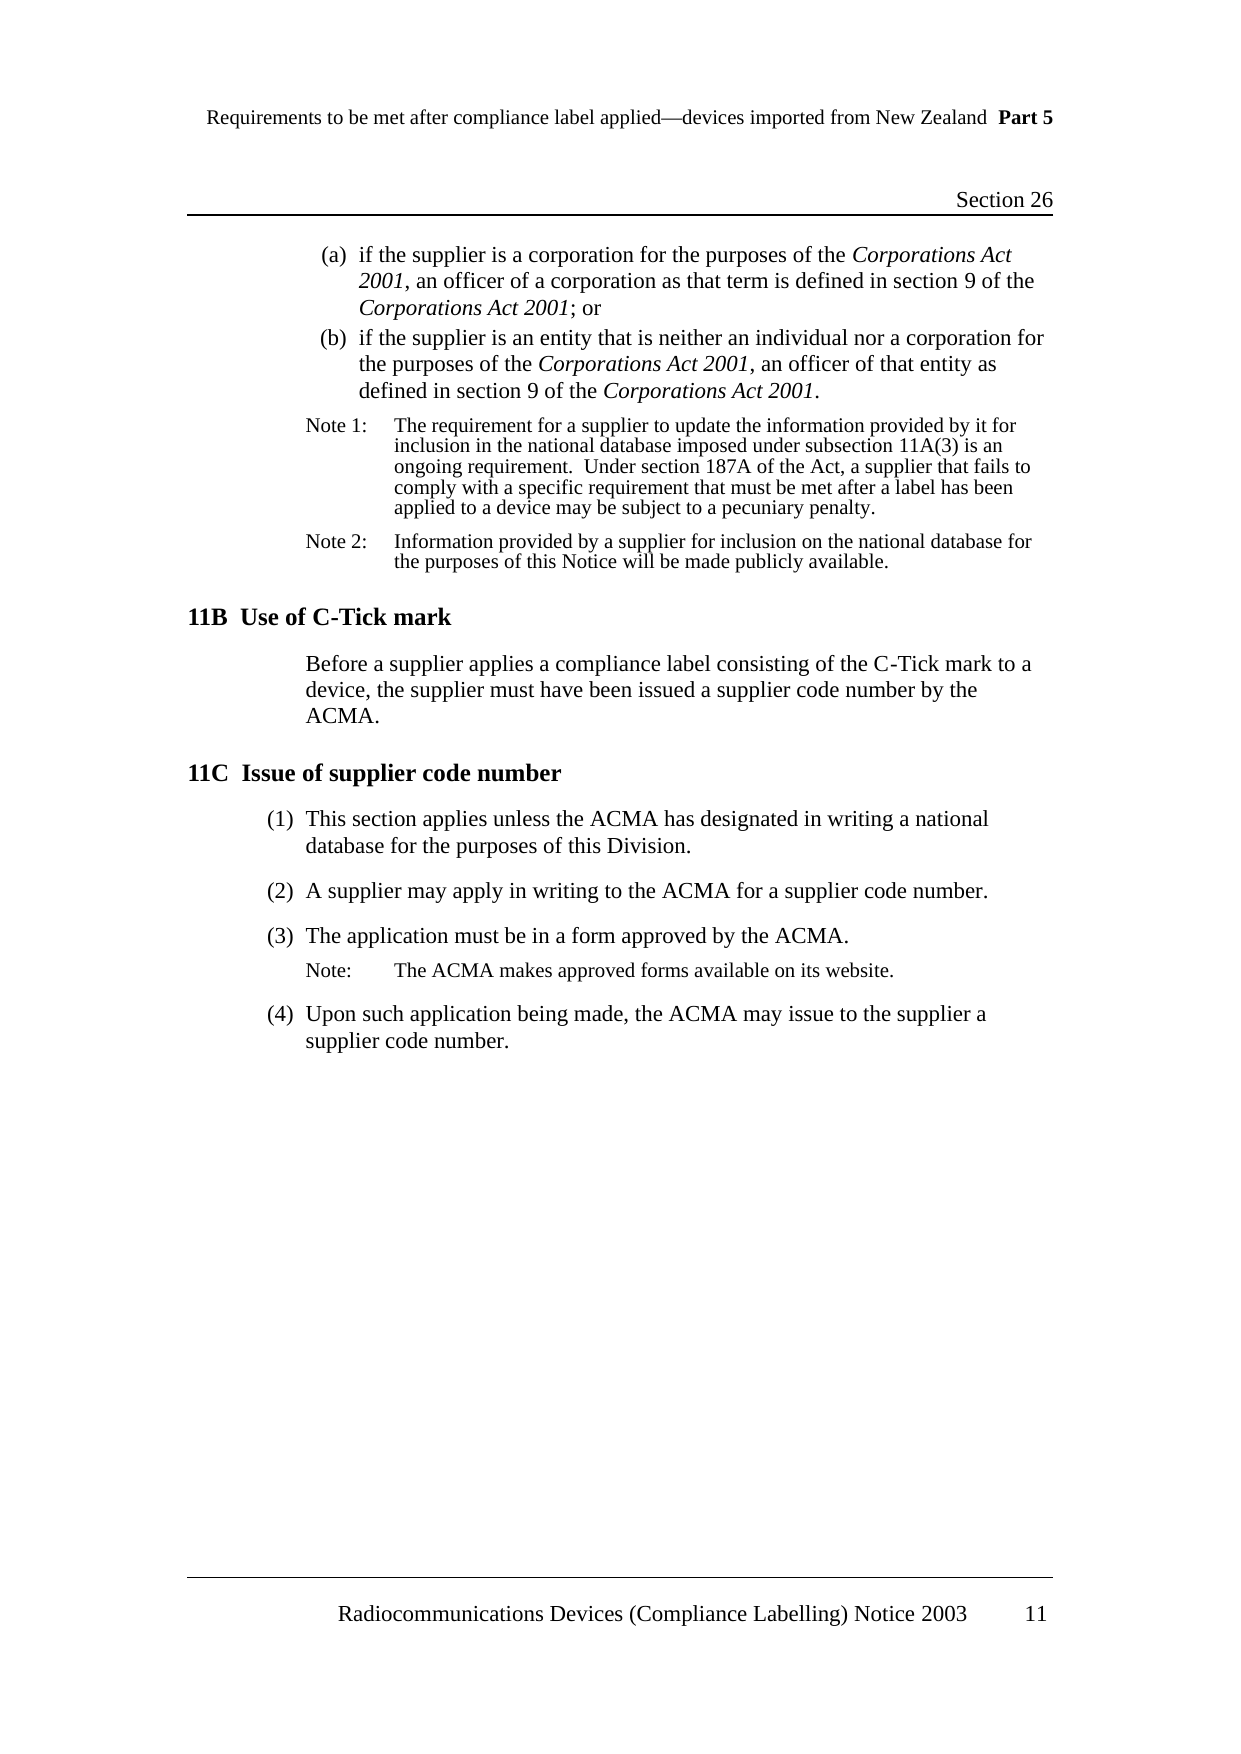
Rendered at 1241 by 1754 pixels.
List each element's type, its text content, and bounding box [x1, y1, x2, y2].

text Before a supplier applies a compliance label consisting of the C-Tick mark to a device, the supplier must have been issued a supplier code number by the ACMA. [187, 649, 1053, 729]
text Note 2: Information provided by a supplier for inclusion on the national database for the purposes of this Notice will be made publicly available. [305, 532, 1053, 573]
text (3) The application must be in a form approved by the ACMA. [187, 922, 1053, 948]
text (1) This section applies unless the ACMA has designated in writing a national database for the purposes of this Division. [187, 805, 1053, 858]
text (4) Upon such application being made, the ACMA may issue to the supplier a supplier code number. [187, 1000, 1053, 1053]
text Note 1: The requirement for a supplier to update the information provided by it for inclusion in the national database imposed under subsection 11A(3) is an ongoing requirement. Under section 187A of the Act, a supplier that fails to comply with a specific requirement that must be met after a label has been applied to a device may be subject to a pecuniary penalty. [305, 416, 1053, 519]
text 11C Issue of supplier code number [187, 758, 1053, 787]
text (a) if the supplier is a corporation for the purposes of the Corporations Act 2001, an officer of a corporation as that term is defined in section 9 of the Corporations Act 2001; or [187, 241, 1053, 320]
text (b) if the supplier is an entity that is neither an individual nor a corporation for the purposes of the Corporations Act 2001, an officer of that entity as defined in section 9 of the Corporations Act 2001. [187, 324, 1053, 403]
text 11B Use of C-Tick mark [187, 602, 1053, 631]
text Note: The ACMA makes approved forms available on its website. [305, 961, 1053, 982]
text (2) A supplier may apply in writing to the ACMA for a supplier code number. [187, 877, 1053, 903]
